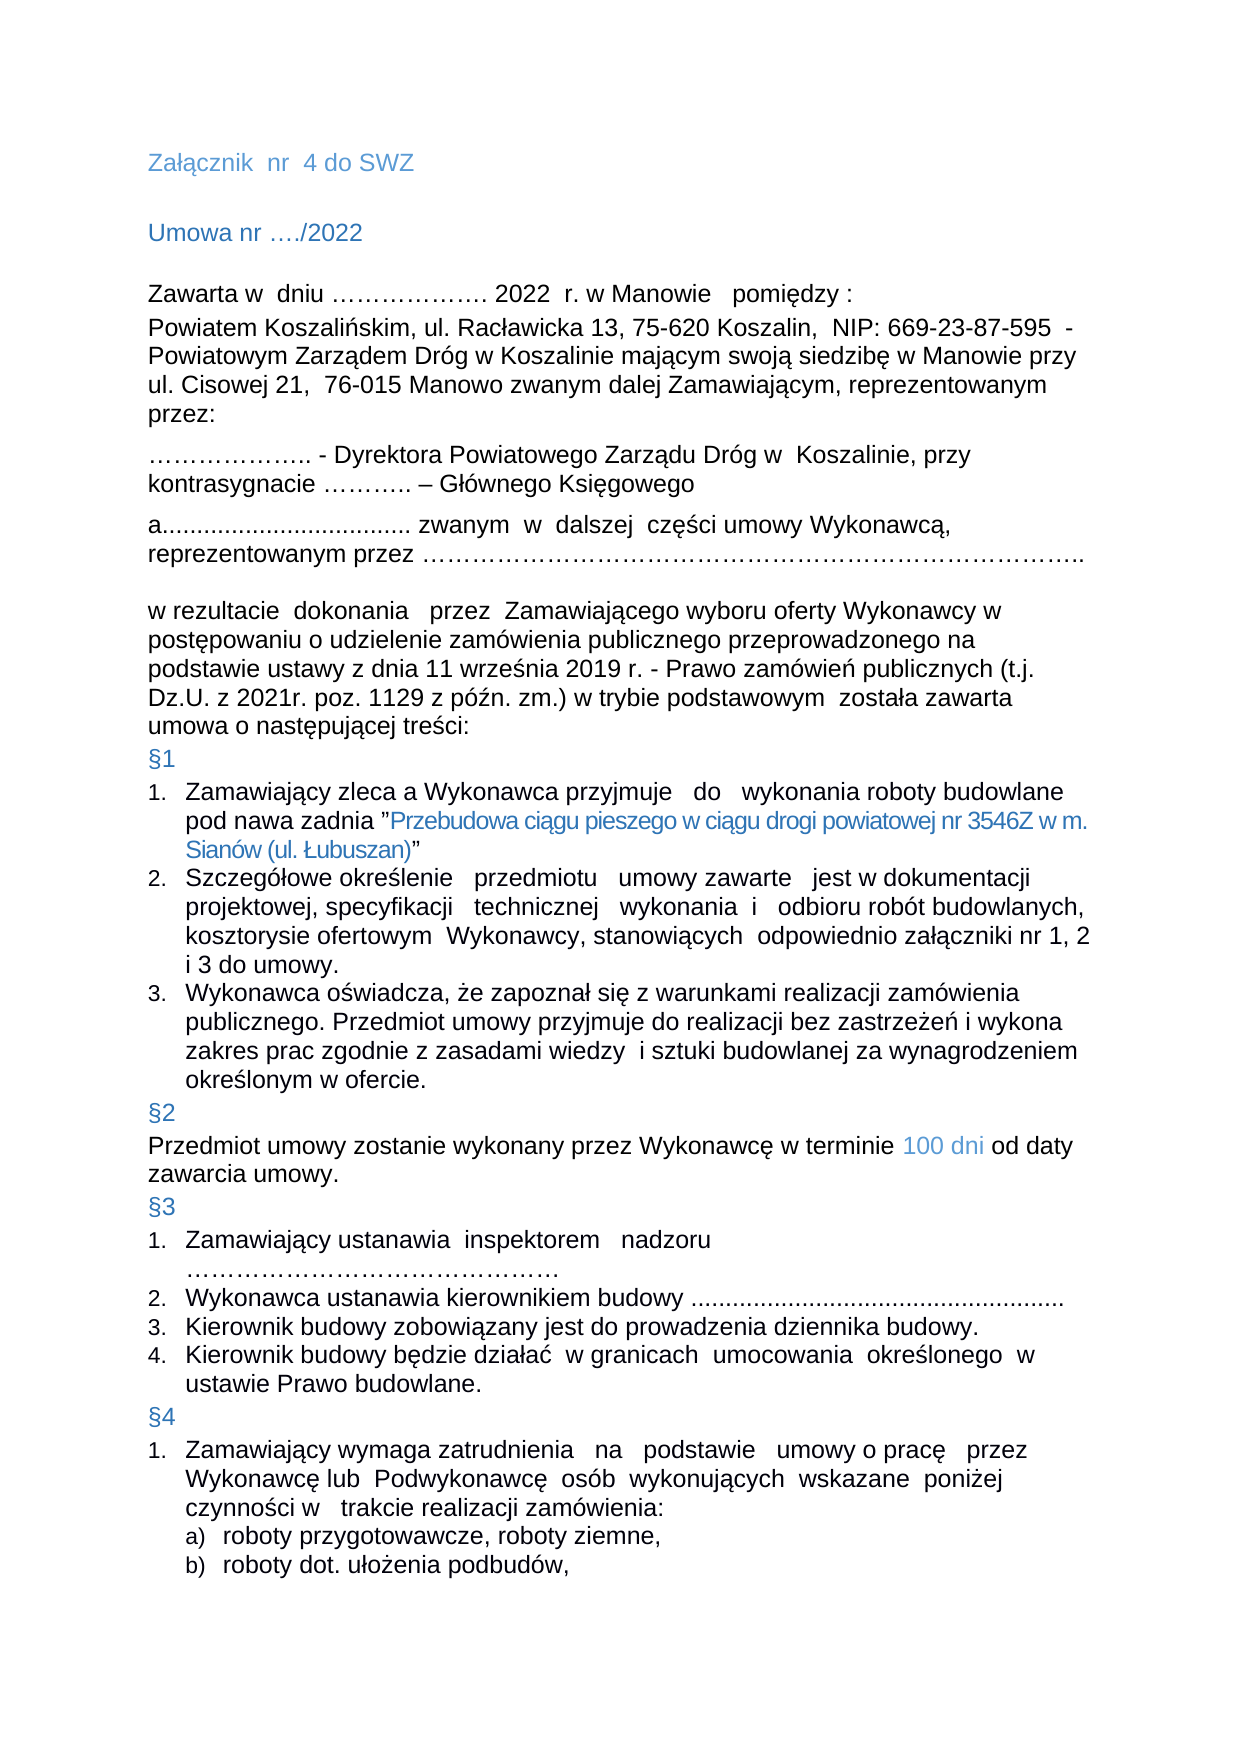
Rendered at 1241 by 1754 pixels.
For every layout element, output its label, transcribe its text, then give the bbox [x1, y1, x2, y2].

list Szczegółowe określenie przedmiotu umowy zawarte jest w dokumentacji projektowej, specyfikacji technicznej wykonania i odbioru robót budowlanych, kosztorysie ofertowym Wykonawcy, stanowiących odpowiednio załączniki nr 1, 2 i 3 do umowy. [148, 863, 1093, 978]
text Załącznik nr 4 do SWZ [148, 148, 1093, 176]
subtitle §3 [148, 1192, 1093, 1221]
text Powiatem Koszalińskim, ul. Racławicka 13, 75-620 Koszalin, NIP: 669-23-87-595 - Powiatowym Zarządem Dróg w Koszalinie mającym swoją siedzibę w Manowie przy ul. Cisowej 21, 76-015 Manowo zwanym dalej Zamawiającym, reprezentowanym przez: [148, 312, 1093, 427]
subtitle §1 [148, 744, 1093, 773]
list Wykonawca ustanawia kierownikiem budowy ...................................................... [148, 1283, 1093, 1312]
text ……………….. - Dyrektora Powiatowego Zarządu Dróg w Koszalinie, przy kontrasygnacie ……….. – Głównego Księgowego [148, 440, 1093, 497]
subtitle §4 [148, 1402, 1093, 1431]
list Zamawiający wymaga zatrudnienia na podstawie umowy o pracę przez Wykonawcę lub Podwykonawcę osób wykonujących wskazane poniżej czynności w trakcie realizacji zamówienia: [148, 1435, 1093, 1521]
list Kierownik budowy zobowiązany jest do prowadzenia dziennika budowy. [148, 1312, 1093, 1340]
subtitle §2 [148, 1098, 1093, 1126]
text a.................................... zwanym w dalszej części umowy Wykonawcą, reprezentowanym przez …………………………………………………………………….. [148, 510, 1093, 567]
list roboty dot. ułożenia podbudów, [185, 1550, 1093, 1579]
list roboty przygotowawcze, roboty ziemne, [185, 1521, 1093, 1550]
list Zamawiający zleca a Wykonawca przyjmuje do wykonania roboty budowlane pod nawa zadnia ”Przebudowa ciągu pieszego w ciągu drogi powiatowej nr 3546Z w m. Sianów (ul. Łubuszan)” [148, 777, 1093, 863]
subtitle Umowa nr …./2022 [148, 218, 1093, 246]
text Zawarta w dniu ………………. 2022 r. w Manowie pomiędzy : [148, 279, 1093, 308]
text w rezultacie dokonania przez Zamawiającego wyboru oferty Wykonawcy w postępowaniu o udzielenie zamówienia publicznego przeprowadzonego na podstawie ustawy z dnia 11 września 2019 r. - Prawo zamówień publicznych (t.j. Dz.U. z 2021r. poz. 1129 z późn. zm.) w trybie podstawowym została zawarta umowa o następującej treści: [148, 596, 1093, 740]
list Zamawiający ustanawia inspektorem nadzoru ……………………………………… [148, 1225, 1093, 1283]
list Wykonawca oświadcza, że zapoznał się z warunkami realizacji zamówienia publicznego. Przedmiot umowy przyjmuje do realizacji bez zastrzeżeń i wykona zakres prac zgodnie z zasadami wiedzy i sztuki budowlanej za wynagrodzeniem określonym w ofercie. [148, 978, 1093, 1093]
text Przedmiot umowy zostanie wykonany przez Wykonawcę w terminie 100 dni od daty zawarcia umowy. [148, 1131, 1093, 1188]
list Kierownik budowy będzie działać w granicach umocowania określonego w ustawie Prawo budowlane. [148, 1340, 1093, 1398]
